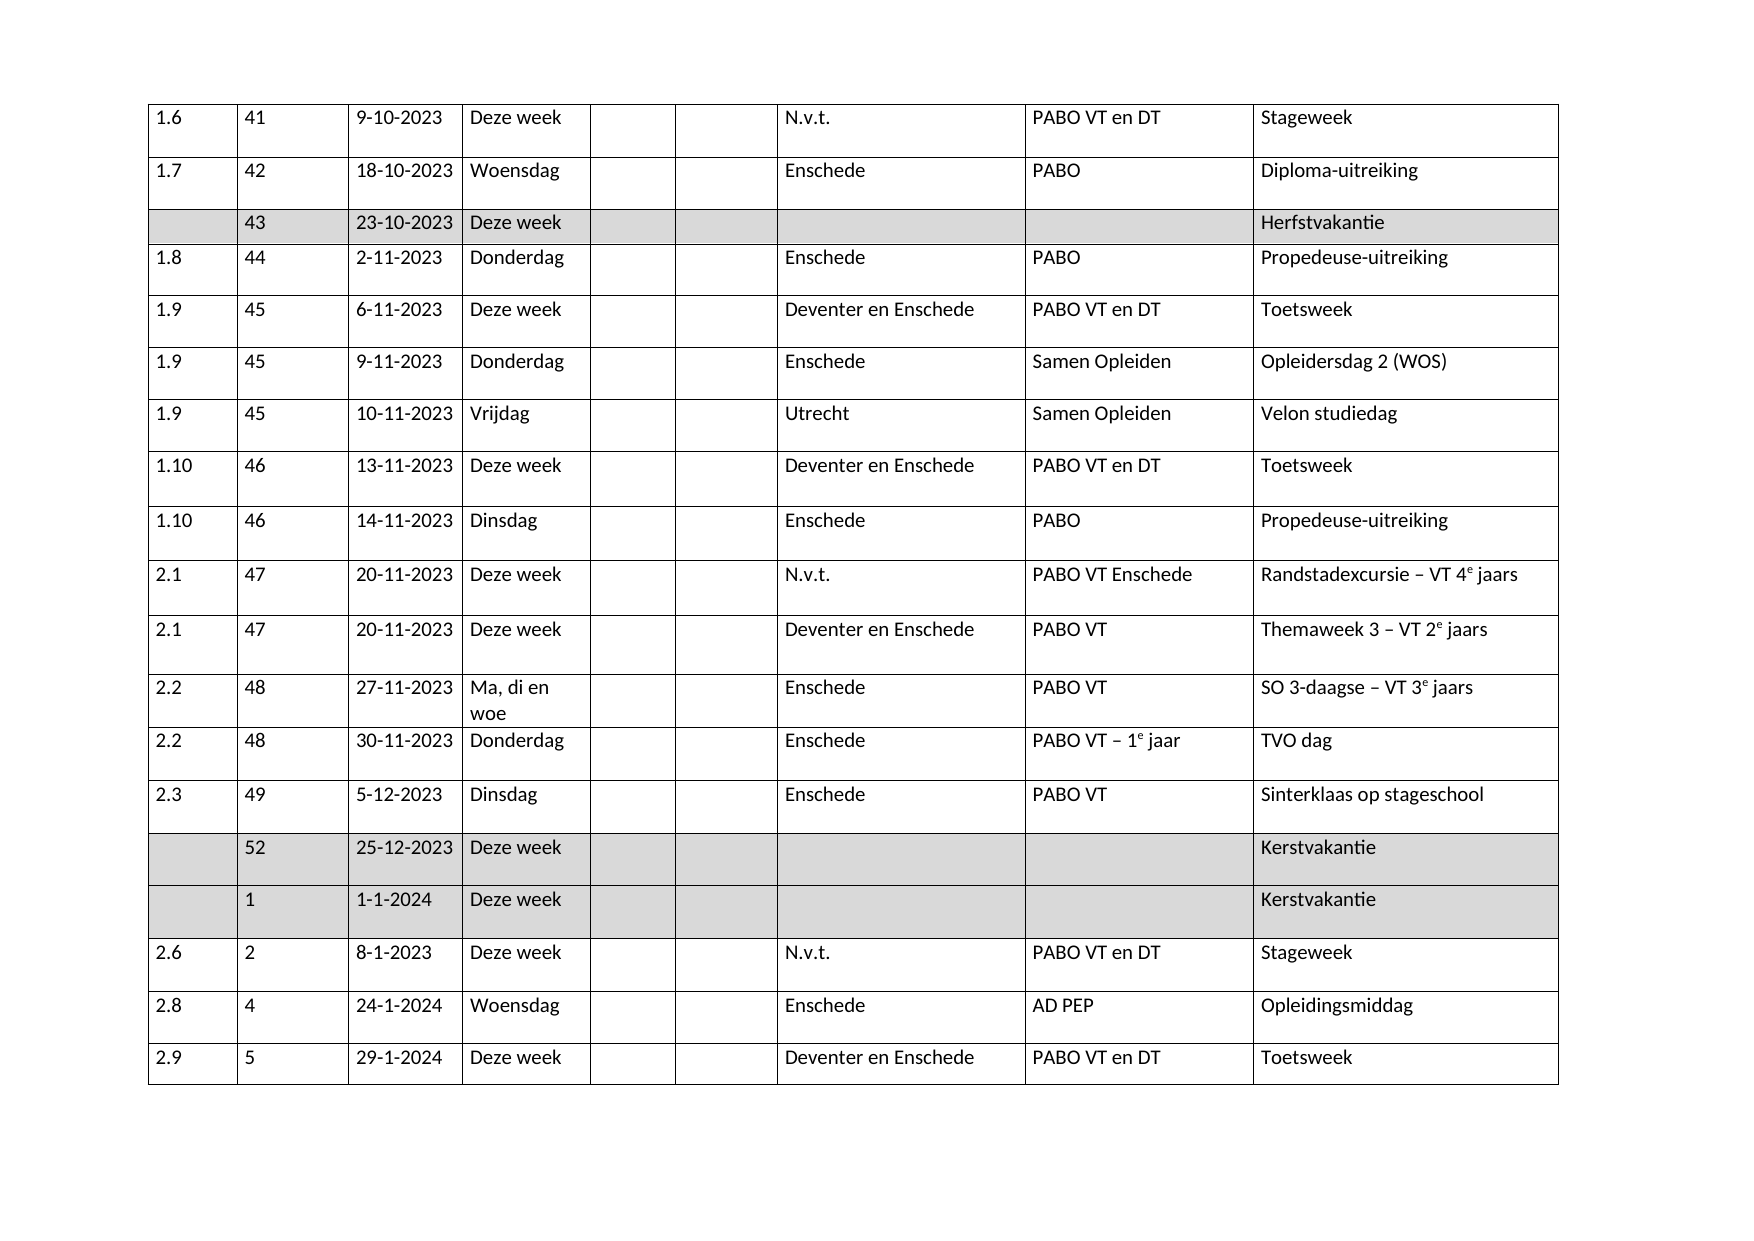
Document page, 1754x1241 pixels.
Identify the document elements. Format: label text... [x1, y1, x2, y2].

table_cell [676, 992, 777, 1043]
table_cell 42 [238, 158, 348, 208]
table_cell Enschede [778, 245, 1025, 295]
table_cell 1.8 [149, 245, 237, 295]
table_cell PABO VT – 1e jaar [1026, 728, 1253, 780]
table_cell Deze week [463, 561, 590, 615]
table_cell PABO VT en DT [1026, 939, 1253, 991]
table_cell [591, 561, 675, 615]
table_cell N.v.t. [778, 561, 1025, 615]
table_cell 8-1-2023 [349, 939, 462, 991]
table_cell [149, 210, 237, 243]
table_cell Toetsweek [1254, 296, 1558, 347]
table_cell Enschede [778, 781, 1025, 833]
table_cell 1.10 [149, 452, 237, 506]
table_cell Samen Opleiden [1026, 348, 1253, 399]
table_cell [676, 158, 777, 208]
table_cell [591, 781, 675, 833]
table_cell 6-11-2023 [349, 296, 462, 347]
table_cell 13-11-2023 [349, 452, 462, 506]
table_cell Woensdag [463, 158, 590, 208]
table_cell 45 [238, 400, 348, 451]
table_cell 2.6 [149, 939, 237, 991]
table_cell Deventer en Enschede [778, 1044, 1025, 1084]
table_cell Opleidersdag 2 (WOS) [1254, 348, 1558, 399]
table_cell [676, 452, 777, 506]
table_cell Vrijdag [463, 400, 590, 451]
table_cell Deze week [463, 296, 590, 347]
table_cell 1-1-2024 [349, 886, 462, 938]
table_cell [591, 1044, 675, 1084]
table_cell [591, 158, 675, 208]
table_cell Enschede [778, 728, 1025, 780]
table_cell Utrecht [778, 400, 1025, 451]
table_cell PABO VT en DT [1026, 105, 1253, 157]
table_cell Donderdag [463, 245, 590, 295]
table_cell [676, 561, 777, 615]
table_cell 1.9 [149, 400, 237, 451]
table_cell 46 [238, 452, 348, 506]
table_cell 20-11-2023 [349, 616, 462, 673]
table_cell Deze week [463, 105, 590, 157]
table_cell [778, 886, 1025, 938]
table_cell Themaweek 3 – VT 2e jaars [1254, 616, 1558, 673]
table_cell Deventer en Enschede [778, 452, 1025, 506]
table_cell 4 [238, 992, 348, 1043]
table_cell 2.1 [149, 616, 237, 673]
table_cell Deze week [463, 834, 590, 885]
table_cell 24-1-2024 [349, 992, 462, 1043]
table_cell Propedeuse-uitreiking [1254, 245, 1558, 295]
table_cell [591, 834, 675, 885]
table_cell [778, 210, 1025, 243]
table_cell [591, 675, 675, 727]
table_cell 46 [238, 507, 348, 560]
table_cell Toetsweek [1254, 1044, 1558, 1084]
table_cell Stageweek [1254, 105, 1558, 157]
table_cell 10-11-2023 [349, 400, 462, 451]
table_cell Propedeuse-uitreiking [1254, 507, 1558, 560]
table_cell 29-1-2024 [349, 1044, 462, 1084]
table_cell [149, 886, 237, 938]
table_cell 1 [238, 886, 348, 938]
table_cell 9-11-2023 [349, 348, 462, 399]
table_cell Stageweek [1254, 939, 1558, 991]
table_cell [591, 400, 675, 451]
table_cell Deze week [463, 452, 590, 506]
table_cell [676, 834, 777, 885]
table_cell 5 [238, 1044, 348, 1084]
table_cell Kerstvakantie [1254, 834, 1558, 885]
table_cell [591, 452, 675, 506]
table_cell [676, 675, 777, 727]
table_cell [676, 245, 777, 295]
table_cell 48 [238, 728, 348, 780]
table_cell 48 [238, 675, 348, 727]
table_cell 30-11-2023 [349, 728, 462, 780]
table_cell PABO [1026, 507, 1253, 560]
table_cell 44 [238, 245, 348, 295]
table_cell Samen Opleiden [1026, 400, 1253, 451]
table_cell Donderdag [463, 348, 590, 399]
table_cell [676, 296, 777, 347]
table_cell Deze week [463, 1044, 590, 1084]
table_cell TVO dag [1254, 728, 1558, 780]
table_cell 2.2 [149, 728, 237, 780]
table_cell 1.9 [149, 348, 237, 399]
table_cell 45 [238, 348, 348, 399]
table_cell 23-10-2023 [349, 210, 462, 243]
table_cell Deventer en Enschede [778, 296, 1025, 347]
table_cell [591, 728, 675, 780]
table_cell Enschede [778, 675, 1025, 727]
table_cell Opleidingsmiddag [1254, 992, 1558, 1043]
table_cell [778, 834, 1025, 885]
table_cell 2 [238, 939, 348, 991]
table_cell 47 [238, 616, 348, 673]
table_cell 2-11-2023 [349, 245, 462, 295]
table_cell 27-11-2023 [349, 675, 462, 727]
table_cell 9-10-2023 [349, 105, 462, 157]
table_cell 20-11-2023 [349, 561, 462, 615]
table_cell 14-11-2023 [349, 507, 462, 560]
table_cell Enschede [778, 348, 1025, 399]
table_cell [591, 105, 675, 157]
table_cell PABO VT Enschede [1026, 561, 1253, 615]
table_cell Woensdag [463, 992, 590, 1043]
table_cell [676, 507, 777, 560]
table_cell Toetsweek [1254, 452, 1558, 506]
table_cell [591, 992, 675, 1043]
table_cell N.v.t. [778, 939, 1025, 991]
table_cell 2.8 [149, 992, 237, 1043]
table_cell [591, 616, 675, 673]
table_cell 1.9 [149, 296, 237, 347]
table_cell 1.10 [149, 507, 237, 560]
table_cell 1.7 [149, 158, 237, 208]
table_cell [591, 939, 675, 991]
table_cell Sinterklaas op stageschool [1254, 781, 1558, 833]
table_cell Diploma-uitreiking [1254, 158, 1558, 208]
table_cell Enschede [778, 158, 1025, 208]
table_cell 2.2 [149, 675, 237, 727]
table_cell [591, 245, 675, 295]
table_cell [676, 616, 777, 673]
table_cell 18-10-2023 [349, 158, 462, 208]
table_cell Kerstvakantie [1254, 886, 1558, 938]
table_cell [149, 834, 237, 885]
table_cell [591, 886, 675, 938]
table_cell PABO VT en DT [1026, 296, 1253, 347]
table_cell 43 [238, 210, 348, 243]
table_cell Randstadexcursie – VT 4e jaars [1254, 561, 1558, 615]
table_cell 1.6 [149, 105, 237, 157]
table_cell [1026, 210, 1253, 243]
table_cell 49 [238, 781, 348, 833]
table_cell Herfstvakantie [1254, 210, 1558, 243]
table_cell AD PEP [1026, 992, 1253, 1043]
table_cell [676, 400, 777, 451]
table_cell PABO [1026, 245, 1253, 295]
table_cell Dinsdag [463, 507, 590, 560]
table_cell [591, 348, 675, 399]
table_cell 47 [238, 561, 348, 615]
table_cell 2.9 [149, 1044, 237, 1084]
table_cell [591, 507, 675, 560]
table_cell [676, 781, 777, 833]
table_cell [591, 210, 675, 243]
table_cell [676, 1044, 777, 1084]
table_cell Velon studiedag [1254, 400, 1558, 451]
table_cell 2.3 [149, 781, 237, 833]
table_cell 2.1 [149, 561, 237, 615]
table_cell SO 3-daagse – VT 3e jaars [1254, 675, 1558, 727]
table_cell 41 [238, 105, 348, 157]
table_cell [676, 886, 777, 938]
table_cell [676, 210, 777, 243]
table_cell [591, 296, 675, 347]
table_cell [676, 939, 777, 991]
table_cell PABO VT en DT [1026, 1044, 1253, 1084]
table_cell 45 [238, 296, 348, 347]
table_cell Deze week [463, 939, 590, 991]
table_cell Enschede [778, 507, 1025, 560]
table_cell N.v.t. [778, 105, 1025, 157]
table_cell [676, 348, 777, 399]
table_cell PABO VT [1026, 616, 1253, 673]
table_cell Deze week [463, 616, 590, 673]
table_cell PABO VT en DT [1026, 452, 1253, 506]
table_cell PABO [1026, 158, 1253, 208]
table_cell [676, 728, 777, 780]
table_cell Deventer en Enschede [778, 616, 1025, 673]
table_cell 52 [238, 834, 348, 885]
table_cell [676, 105, 777, 157]
table_cell Donderdag [463, 728, 590, 780]
table_cell Deze week [463, 886, 590, 938]
table_cell Dinsdag [463, 781, 590, 833]
table_cell PABO VT [1026, 781, 1253, 833]
table_cell 25-12-2023 [349, 834, 462, 885]
table_cell [1026, 834, 1253, 885]
table_cell [1026, 886, 1253, 938]
table_cell Ma, di en woe [463, 675, 590, 727]
table_cell Enschede [778, 992, 1025, 1043]
table_cell PABO VT [1026, 675, 1253, 727]
table_cell Deze week [463, 210, 590, 243]
table_cell 5-12-2023 [349, 781, 462, 833]
